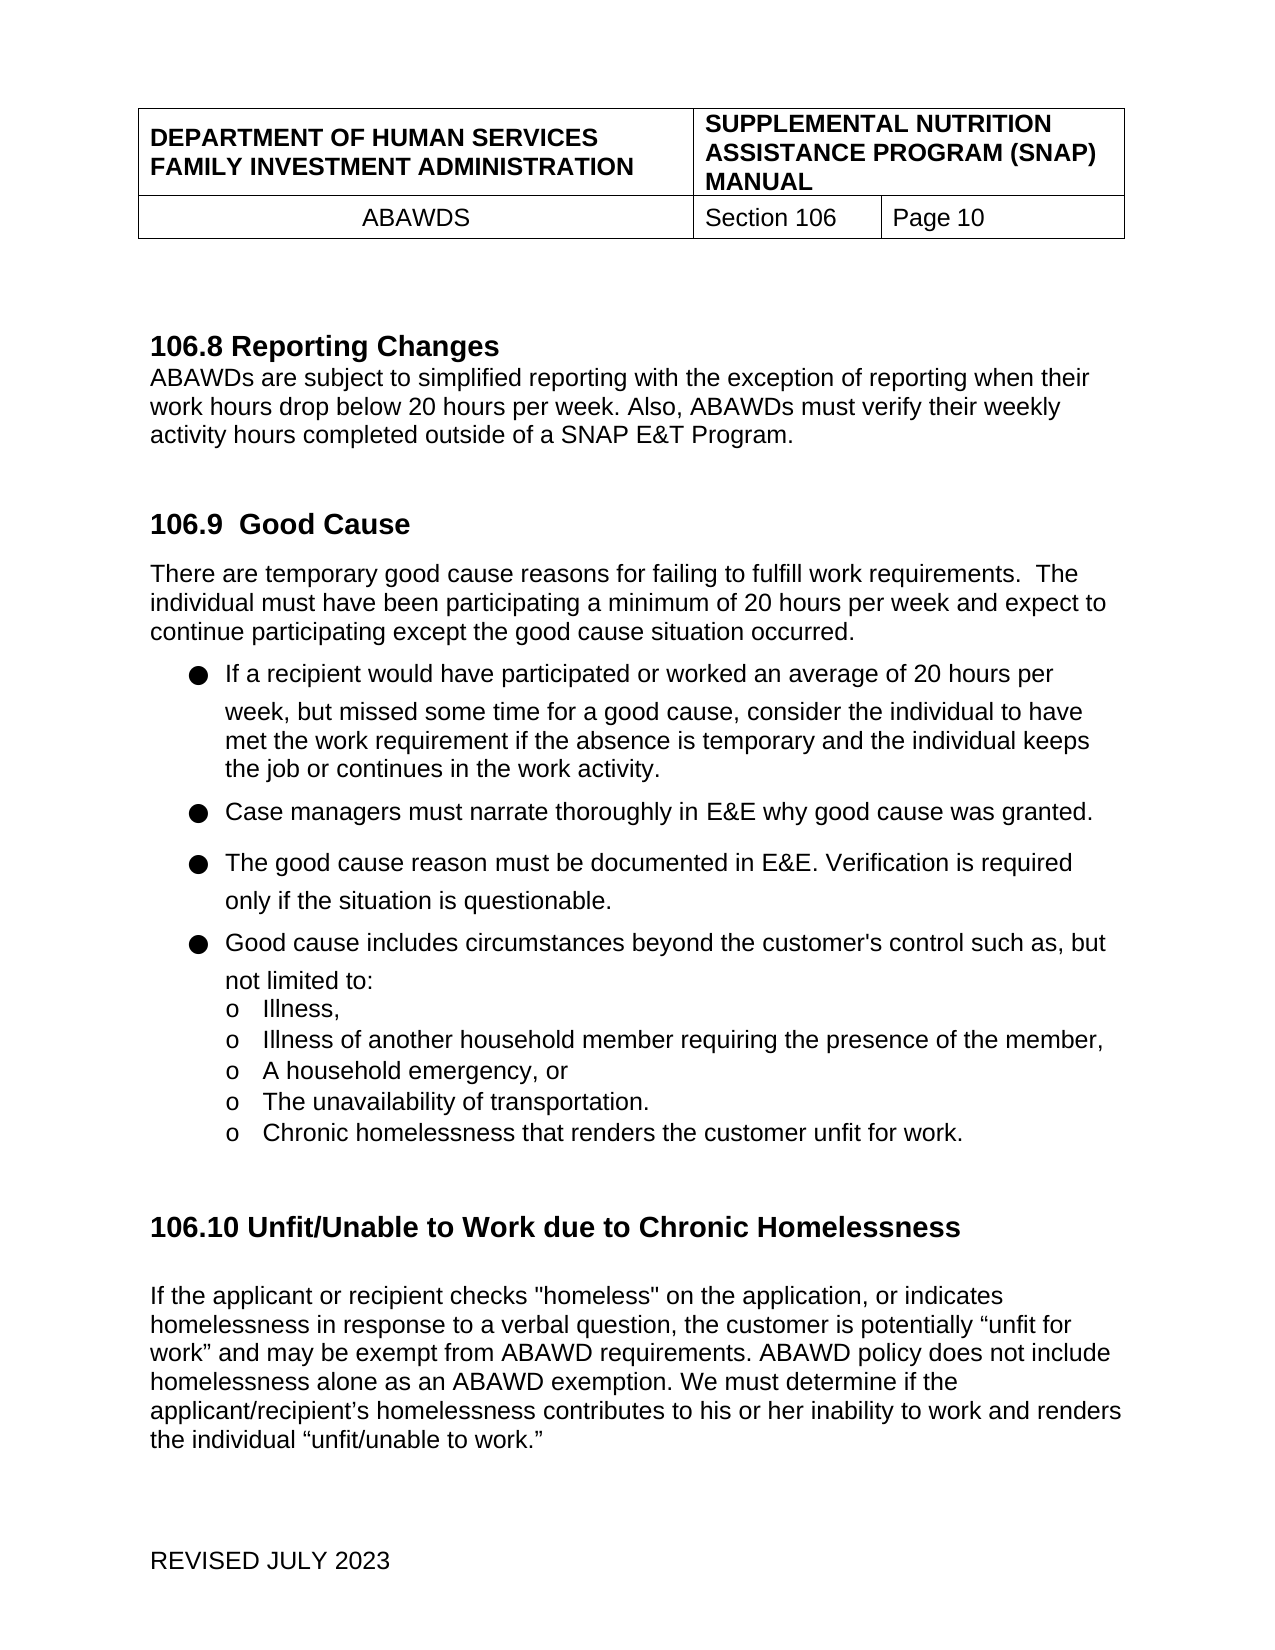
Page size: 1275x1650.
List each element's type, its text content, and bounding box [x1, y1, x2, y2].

list Case managers must narrate thoroughly in E&E why good cause was granted. [187, 783, 1125, 834]
list Illness of another household member requiring the presence of the member, [225, 1025, 1125, 1056]
list The unavailability of transportation. [225, 1087, 1125, 1118]
text There are temporary good cause reasons for failing to fulfill work requirements. The individual must have been participating a minimum of 20 hours per week and expect to continue participating except the good cause situation occurred. [150, 559, 1125, 646]
list Good cause includes circumstances beyond the customer's control such as, but not limited to: [187, 914, 1125, 994]
text 106.10 Unfit/Unable to Work due to Chronic Homelessness [150, 1210, 971, 1243]
list The good cause reason must be documented in E&E. Verification is required only if the situation is questionable. [187, 834, 1125, 914]
list If a recipient would have participated or worked an average of 20 hours per week, but missed some time for a good cause, consider the individual to have met the work requirement if the absence is temporary and the individual keeps the job or continues in the work activity. [187, 646, 1125, 783]
text 106.9 Good Cause [150, 507, 1125, 540]
list Chronic homelessness that renders the customer unfit for work. [225, 1118, 1125, 1149]
text ABAWDs are subject to simplified reporting with the exception of reporting when their work hours drop below 20 hours per week. Also, ABAWDs must verify their weekly activity hours completed outside of a SNAP E&T Program. [150, 363, 1125, 449]
text 106.8 Reporting Changes [150, 329, 1125, 363]
list Illness, [225, 994, 1125, 1025]
text If the applicant or recipient checks "homeless" on the application, or indicates homelessness in response to a verbal question, the customer is potentially “unfit for work” and may be exempt from ABAWD requirements. ABAWD policy does not include homelessness alone as an ABAWD exemption. We must determine if the applicant/recipient’s homelessness contributes to his or her inability to work and renders the individual “unfit/unable to work.” [150, 1281, 1123, 1453]
list A household emergency, or [225, 1056, 1125, 1087]
